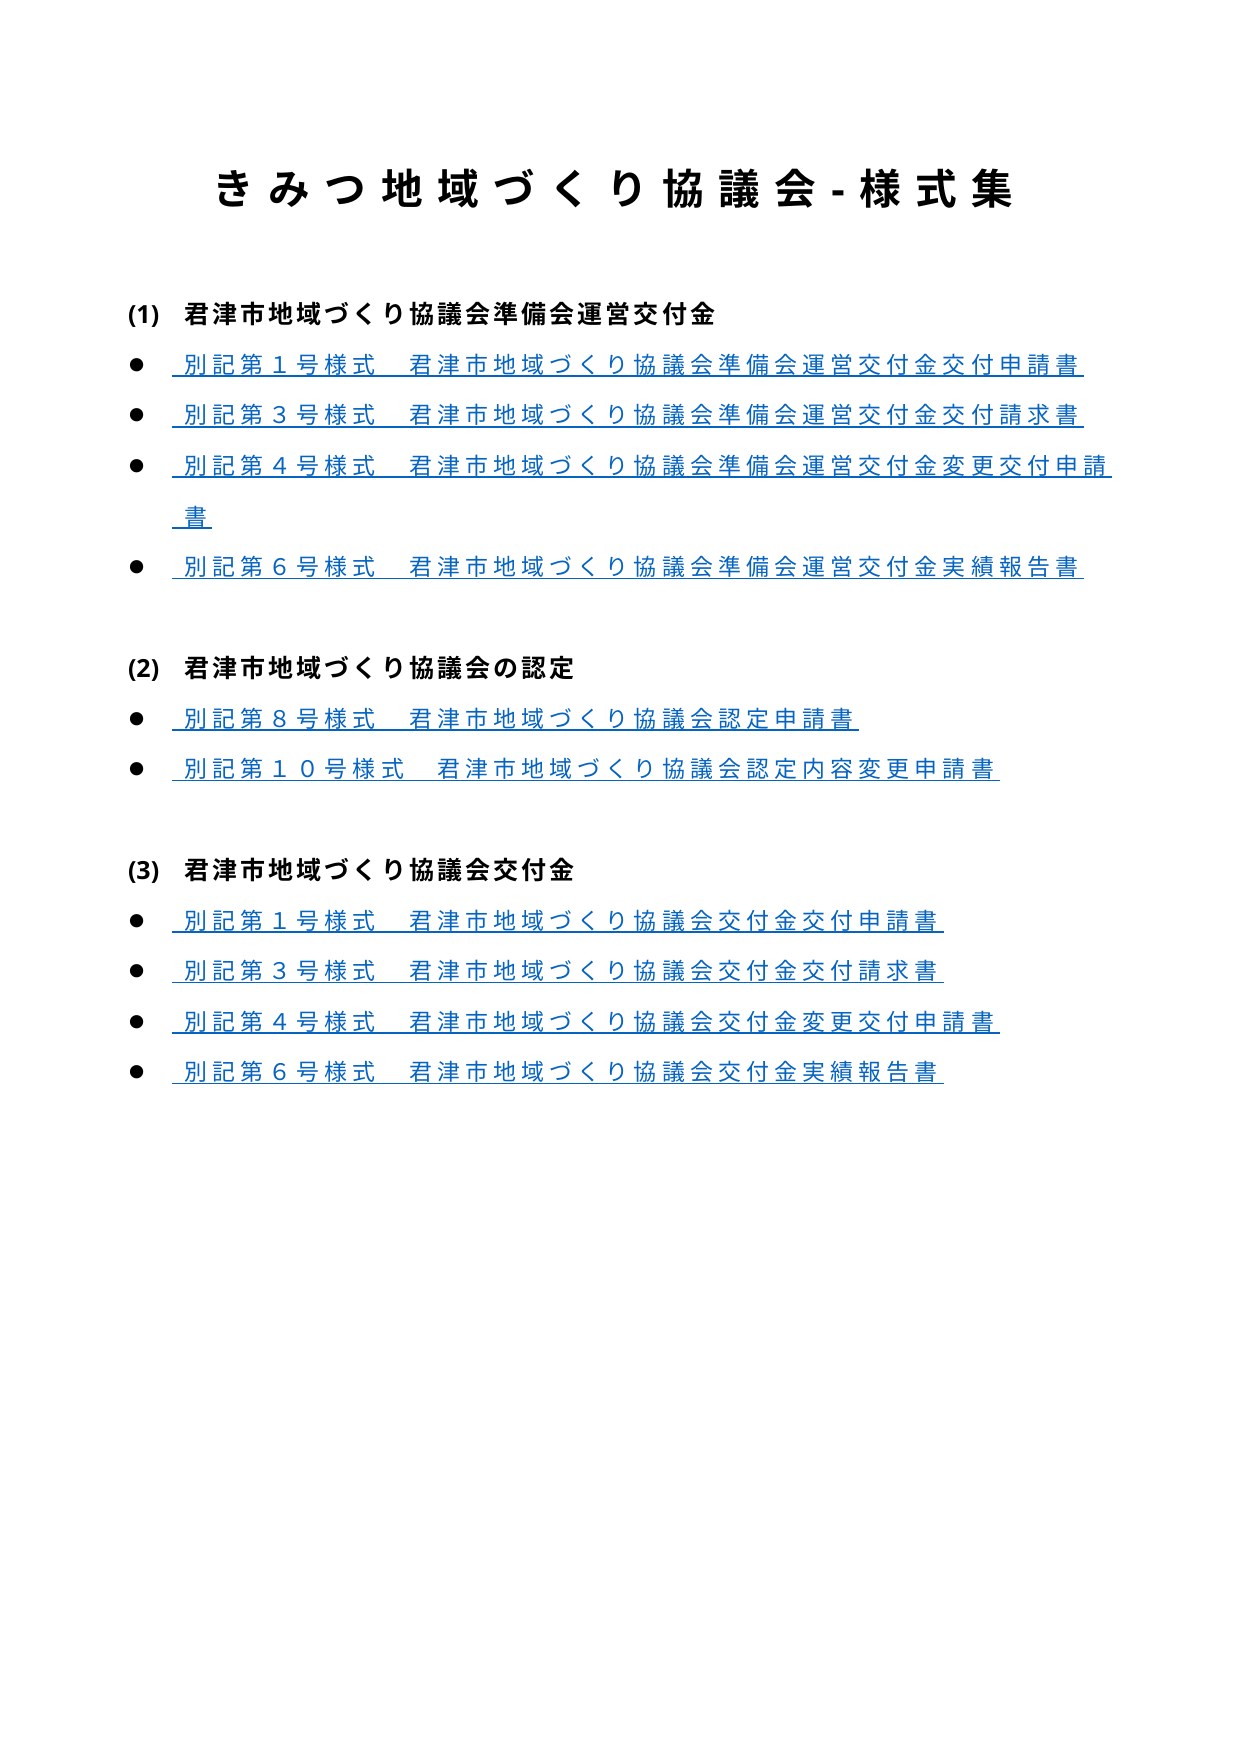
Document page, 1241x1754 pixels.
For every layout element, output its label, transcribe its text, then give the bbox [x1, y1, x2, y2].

list 別記第８号様式 君津市地域づくり協議会認定申請書 [128, 692, 1112, 742]
text (2)君津市地域づくり協議会の認定 [128, 641, 1112, 692]
list 別記第１号様式 君津市地域づくり協議会交付金交付申請書 [128, 894, 1112, 944]
list 別記第１号様式 君津市地域づくり協議会準備会運営交付金交付申請書 [128, 338, 1112, 389]
text (3)君津市地域づくり協議会交付金 [128, 843, 1112, 894]
list 別記第４号様式 君津市地域づくり協議会交付金変更交付申請書 [128, 995, 1112, 1046]
subtitle きみつ地域づくり協議会-様式集 [128, 136, 1112, 237]
list 別記第３号様式 君津市地域づくり協議会交付金交付請求書 [128, 944, 1112, 995]
list 別記第１０号様式 君津市地域づくり協議会認定内容変更申請書 [128, 742, 1112, 793]
list 別記第６号様式 君津市地域づくり協議会準備会運営交付金実績報告書 [128, 540, 1112, 591]
list 別記第４号様式 君津市地域づくり協議会準備会運営交付金変更交付申請書 [128, 439, 1112, 540]
list 別記第３号様式 君津市地域づくり協議会準備会運営交付金交付請求書 [128, 389, 1112, 439]
text (1)君津市地域づくり協議会準備会運営交付金 [128, 288, 1112, 338]
list 別記第６号様式 君津市地域づくり協議会交付金実績報告書 [128, 1046, 1112, 1096]
